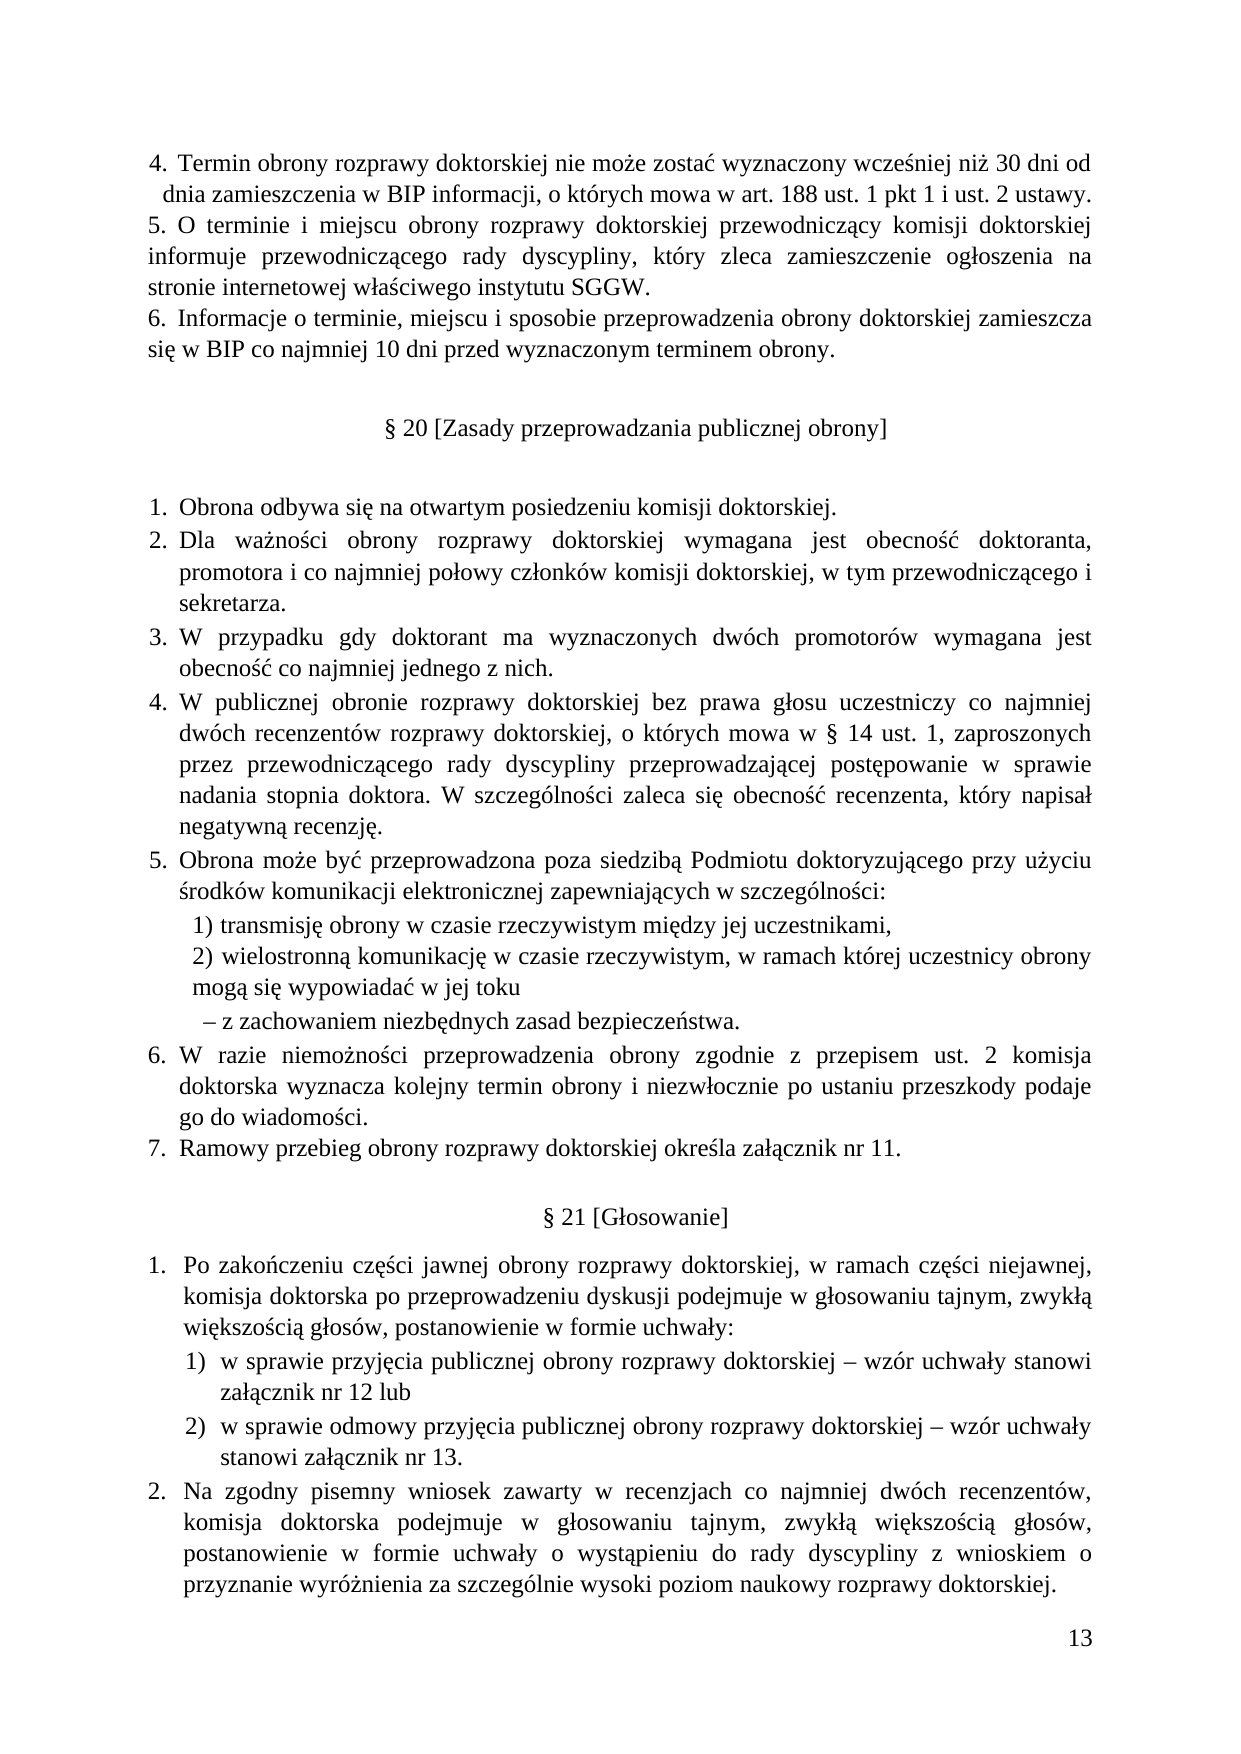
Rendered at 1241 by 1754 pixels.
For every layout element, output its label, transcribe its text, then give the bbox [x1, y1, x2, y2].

list Na zgodny pisemny wniosek zawarty w recenzjach co najmniej dwóch recenzentów, komisja doktorska podejmuje w głosowaniu tajnym, zwykłą większością głosów, postanowienie w formie uchwały o wystąpieniu do rady dyscypliny z wnioskiem o przyznanie wyróżnienia za szczególnie wysoki poziom naukowy rozprawy doktorskiej. [148, 1476, 1093, 1598]
list Dla ważności obrony rozprawy doktorskiej wymagana jest obecność doktoranta, promotora i co najmniej połowy członków komisji doktorskiej, w tym przewodniczącego i sekretarza. [149, 526, 1093, 616]
list wielostronną komunikację w czasie rzeczywistym, w ramach której uczestnicy obrony mogą się wypowiadać w jej toku [192, 941, 1093, 1001]
list transmisję obrony w czasie rzeczywistym między jej uczestnikami, [192, 910, 1093, 939]
list Ramowy przebieg obrony rozprawy doktorskiej określa załącznik nr 11. [148, 1133, 1093, 1162]
list Informacje o terminie, miejscu i sposobie przeprowadzenia obrony doktorskiej zamieszcza się w BIP co najmniej 10 dni przed wyznaczonym terminem obrony. [148, 303, 1093, 363]
list Obrona może być przeprowadzona poza siedzibą Podmiotu doktoryzującego przy użyciu środków komunikacji elektronicznej zapewniających w szczególności: [149, 845, 1093, 905]
list Po zakończeniu części jawnej obrony rozprawy doktorskiej, w ramach części niejawnej, komisja doktorska po przeprowadzeniu dyskusji podejmuje w głosowaniu tajnym, zwykłą większością głosów, postanowienie w formie uchwały: [148, 1250, 1093, 1341]
list W razie niemożności przeprowadzenia obrony zgodnie z przepisem ust. 2 komisja doktorska wyznacza kolejny termin obrony i niezwłocznie po ustaniu przeszkody podaje go do wiadomości. [148, 1040, 1093, 1131]
text – z zachowaniem niezbędnych zasad bezpieczeństwa. [203, 1006, 1093, 1035]
list Obrona odbywa się na otwartym posiedzeniu komisji doktorskiej. [149, 492, 1093, 520]
list O terminie i miejscu obrony rozprawy doktorskiej przewodniczący komisji doktorskiej informuje przewodniczącego rady dyscypliny, który zleca zamieszczenie ogłoszenia na stronie internetowej właściwego instytutu SGGW. [148, 210, 1093, 301]
list Termin obrony rozprawy doktorskiej nie może zostać wyznaczony wcześniej niż 30 dni od dnia zamieszczenia w BIP informacji, o których mowa w art. 188 ust. 1 pkt 1 i ust. 2 ustawy. [149, 148, 1093, 207]
text § 20 [Zasady przeprowadzania publicznej obrony] [178, 413, 1093, 441]
list w sprawie odmowy przyjęcia publicznej obrony rozprawy doktorskiej – wzór uchwały stanowi załącznik nr 13. [185, 1411, 1093, 1471]
text § 21 [Głosowanie] [178, 1202, 1093, 1231]
list W publicznej obronie rozprawy doktorskiej bez prawa głosu uczestniczy co najmniej dwóch recenzentów rozprawy doktorskiej, o których mowa w § 14 ust. 1, zaproszonych przez przewodniczącego rady dyscypliny przeprowadzającej postępowanie w sprawie nadania stopnia doktora. W szczególności zaleca się obecność recenzenta, który napisał negatywną recenzję. [149, 687, 1093, 840]
list W przypadku gdy doktorant ma wyznaczonych dwóch promotorów wymagana jest obecność co najmniej jednego z nich. [149, 622, 1093, 682]
list w sprawie przyjęcia publicznej obrony rozprawy doktorskiej – wzór uchwały stanowi załącznik nr 12 lub [185, 1346, 1093, 1406]
